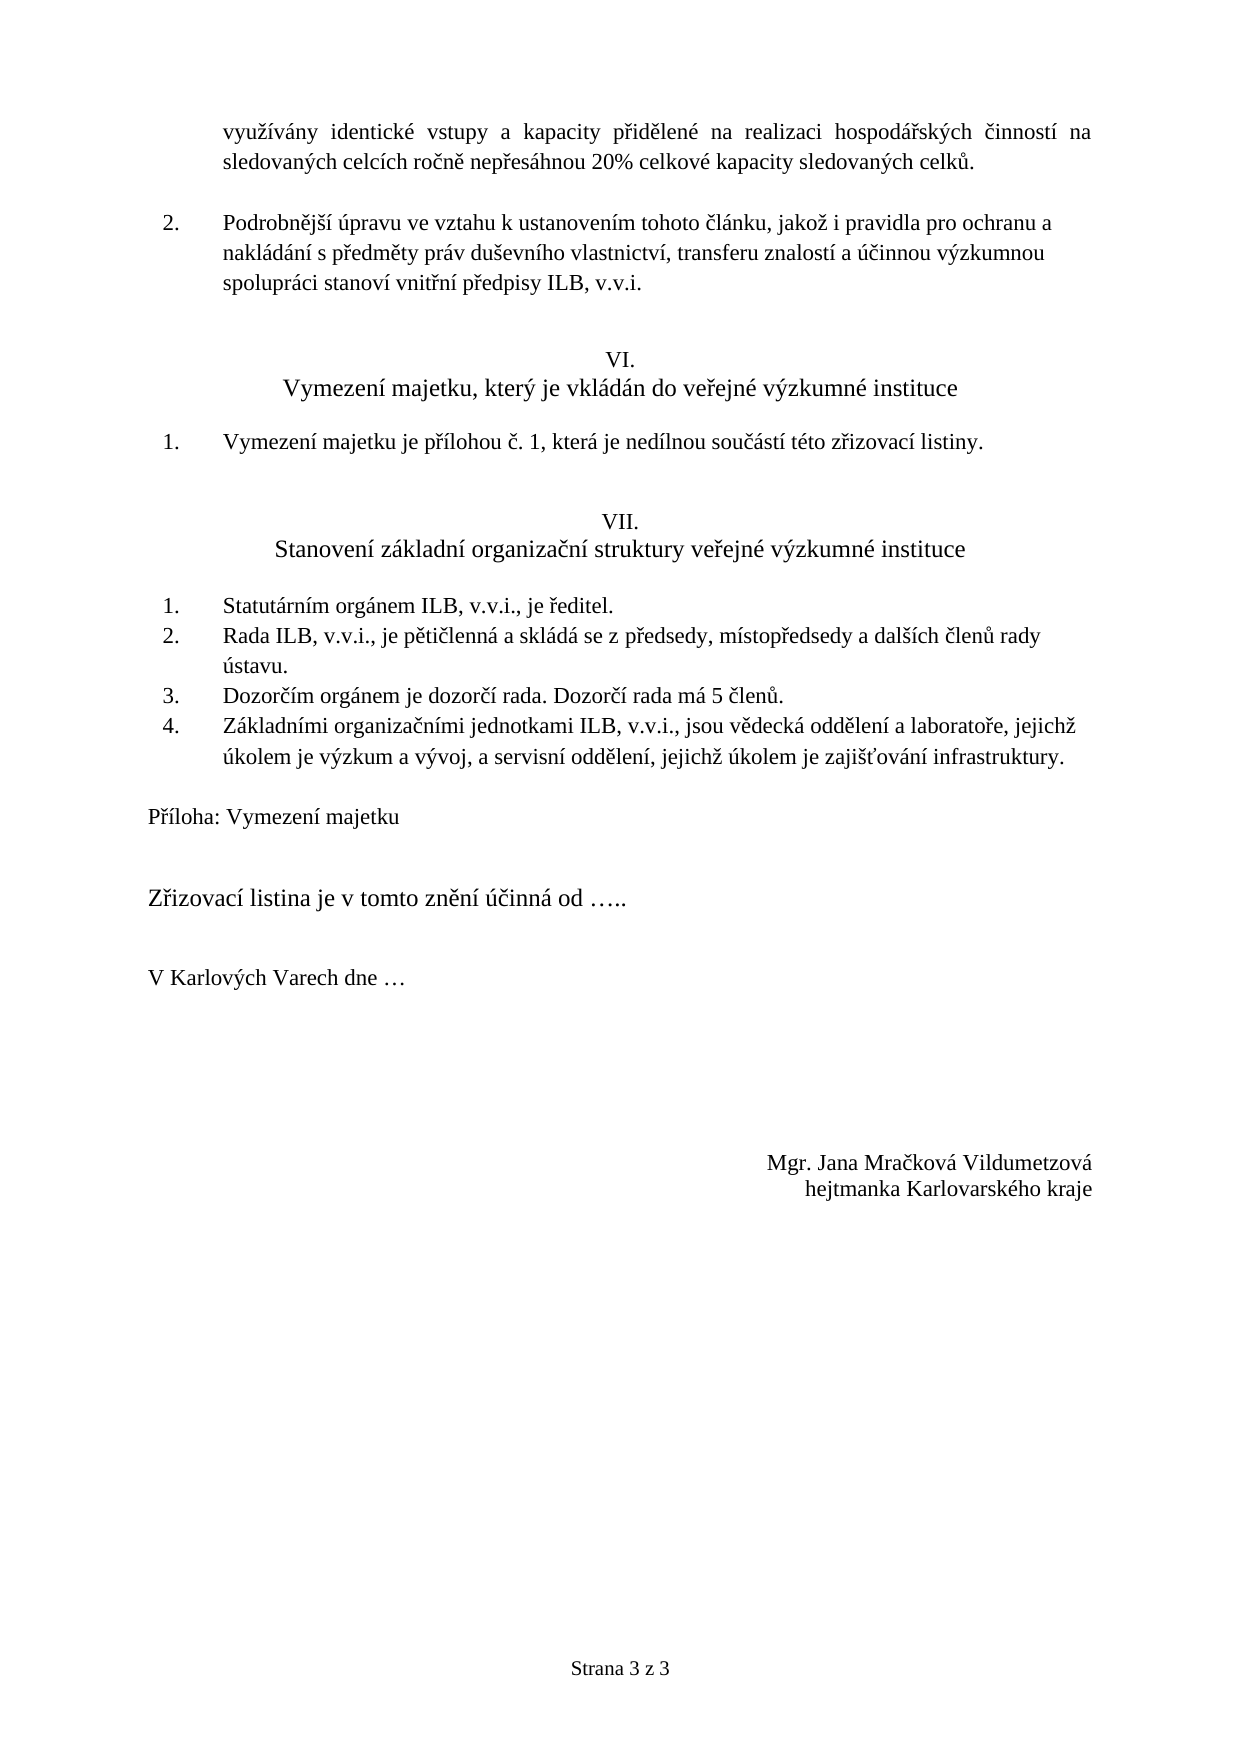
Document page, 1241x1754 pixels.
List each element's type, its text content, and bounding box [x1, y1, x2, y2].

text VII. [148, 508, 1092, 534]
list Příloha: Vymezení majetku [148, 803, 1092, 829]
list Vymezení majetku je přílohou č. 1, která je nedílnou součástí této zřizovací listiny. [162, 428, 1092, 454]
text Dozorčím orgánem je dozorčí rada. Dozorčí rada má 5 členů. [162, 682, 1092, 709]
text Podrobnější úpravu ve vztahu k ustanovením tohoto článku, jakož i pravidla pro ochranu a nakládání s předměty práv duševního vlastnictví, transferu znalostí a účinnou výzkumnou spolupráci stanoví vnitřní předpisy ILB, v.v.i. [162, 209, 1092, 296]
text VI. [148, 347, 1092, 373]
text Mgr. Jana Mračková Vildumetzová [148, 1149, 1092, 1175]
text V Karlových Varech dne … [148, 964, 1092, 991]
list Statutárním orgánem ILB, v.v.i., je ředitel. [162, 592, 1092, 618]
text hejtmanka Karlovarského kraje [148, 1175, 1092, 1202]
text Vymezení majetku, který je vkládán do veřejné výzkumné instituce [148, 373, 1092, 402]
text Zřizovací listina je v tomto znění účinná od ….. [148, 883, 1092, 912]
text Základními organizačními jednotkami ILB, v.v.i., jsou vědecká oddělení a laboratoře, jejichž úkolem je výzkum a vývoj, a servisní oddělení, jejichž úkolem je zajišťování infrastruktury. [162, 712, 1092, 769]
text Stanovení základní organizační struktury veřejné výzkumné instituce [148, 534, 1092, 563]
text Rada ILB, v.v.i., je pětičlenná a skládá se z předsedy, místopředsedy a dalších členů rady ústavu. [162, 622, 1092, 678]
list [162, 118, 1092, 175]
